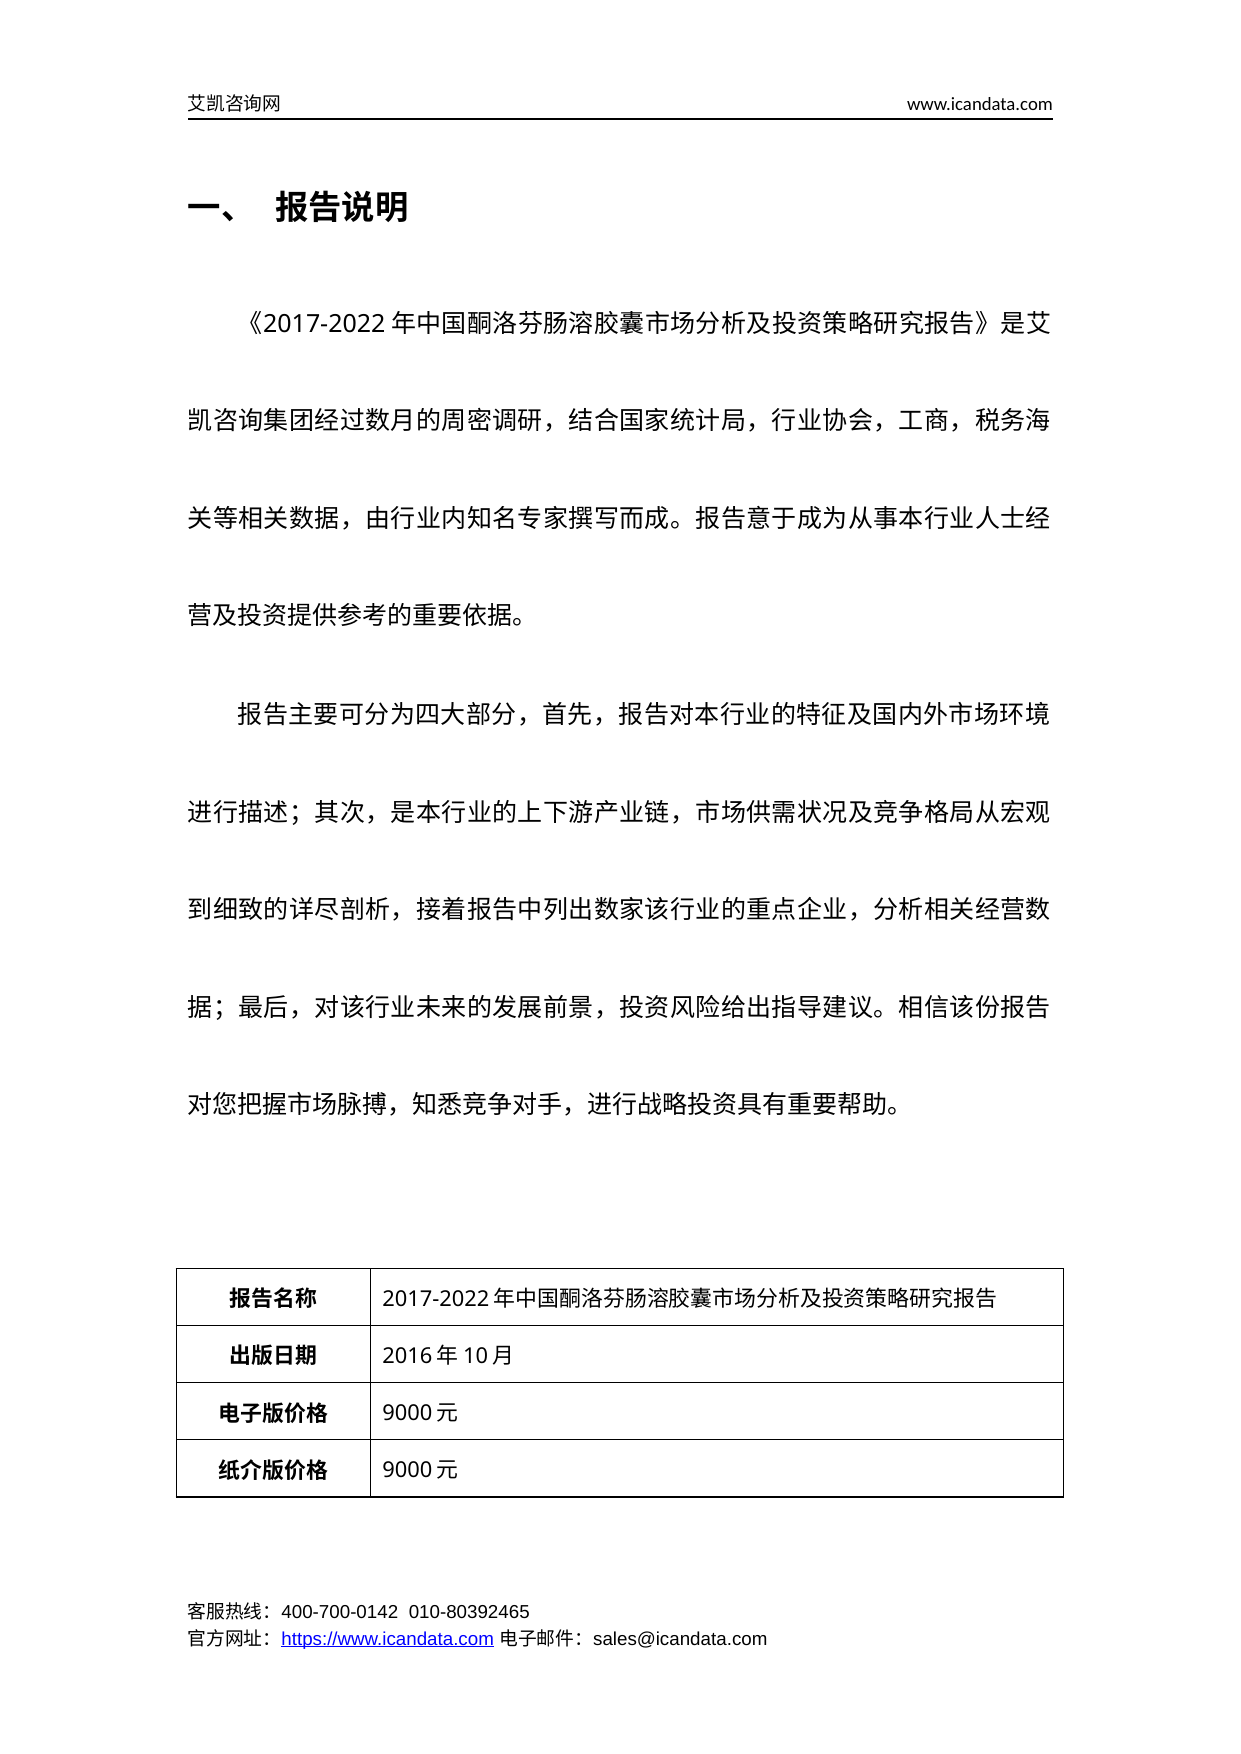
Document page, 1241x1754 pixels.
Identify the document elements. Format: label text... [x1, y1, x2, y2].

table_cell 电子版价格 [177, 1383, 370, 1439]
table_cell 9000元 [371, 1383, 1063, 1439]
subtitle 报告说明 [187, 172, 1053, 237]
table_cell 出版日期 [177, 1326, 370, 1382]
text 报告主要可分为四大部分，首先，报告对本行业的特征及国内外市场环境进行描述；其次，是本行业的上下游产业链，市场供需状况及竞争格局从宏观到细致的详尽剖析，接着报告中列出数家该行业的重点企业，分析相关经营数据；最后，对该行业未来的发展前景，投资风险给出指导建议。相信该份报告对您把握市场脉搏，知悉竞争对手，进行战略投资具有重要帮助。 [187, 681, 1053, 1136]
table_cell 2016年10月 [371, 1326, 1063, 1382]
table_header 2017-2022年中国酮洛芬肠溶胶囊市场分析及投资策略研究报告 [371, 1269, 1063, 1325]
table_cell 纸介版价格 [177, 1440, 370, 1496]
table_header 报告名称 [177, 1269, 370, 1325]
table_cell 9000元 [371, 1440, 1063, 1496]
text 《2017-2022年中国酮洛芬肠溶胶囊市场分析及投资策略研究报告》是艾凯咨询集团经过数月的周密调研，结合国家统计局，行业协会，工商，税务海关等相关数据，由行业内知名专家撰写而成。报告意于成为从事本行业人士经营及投资提供参考的重要依据。 [187, 289, 1053, 646]
